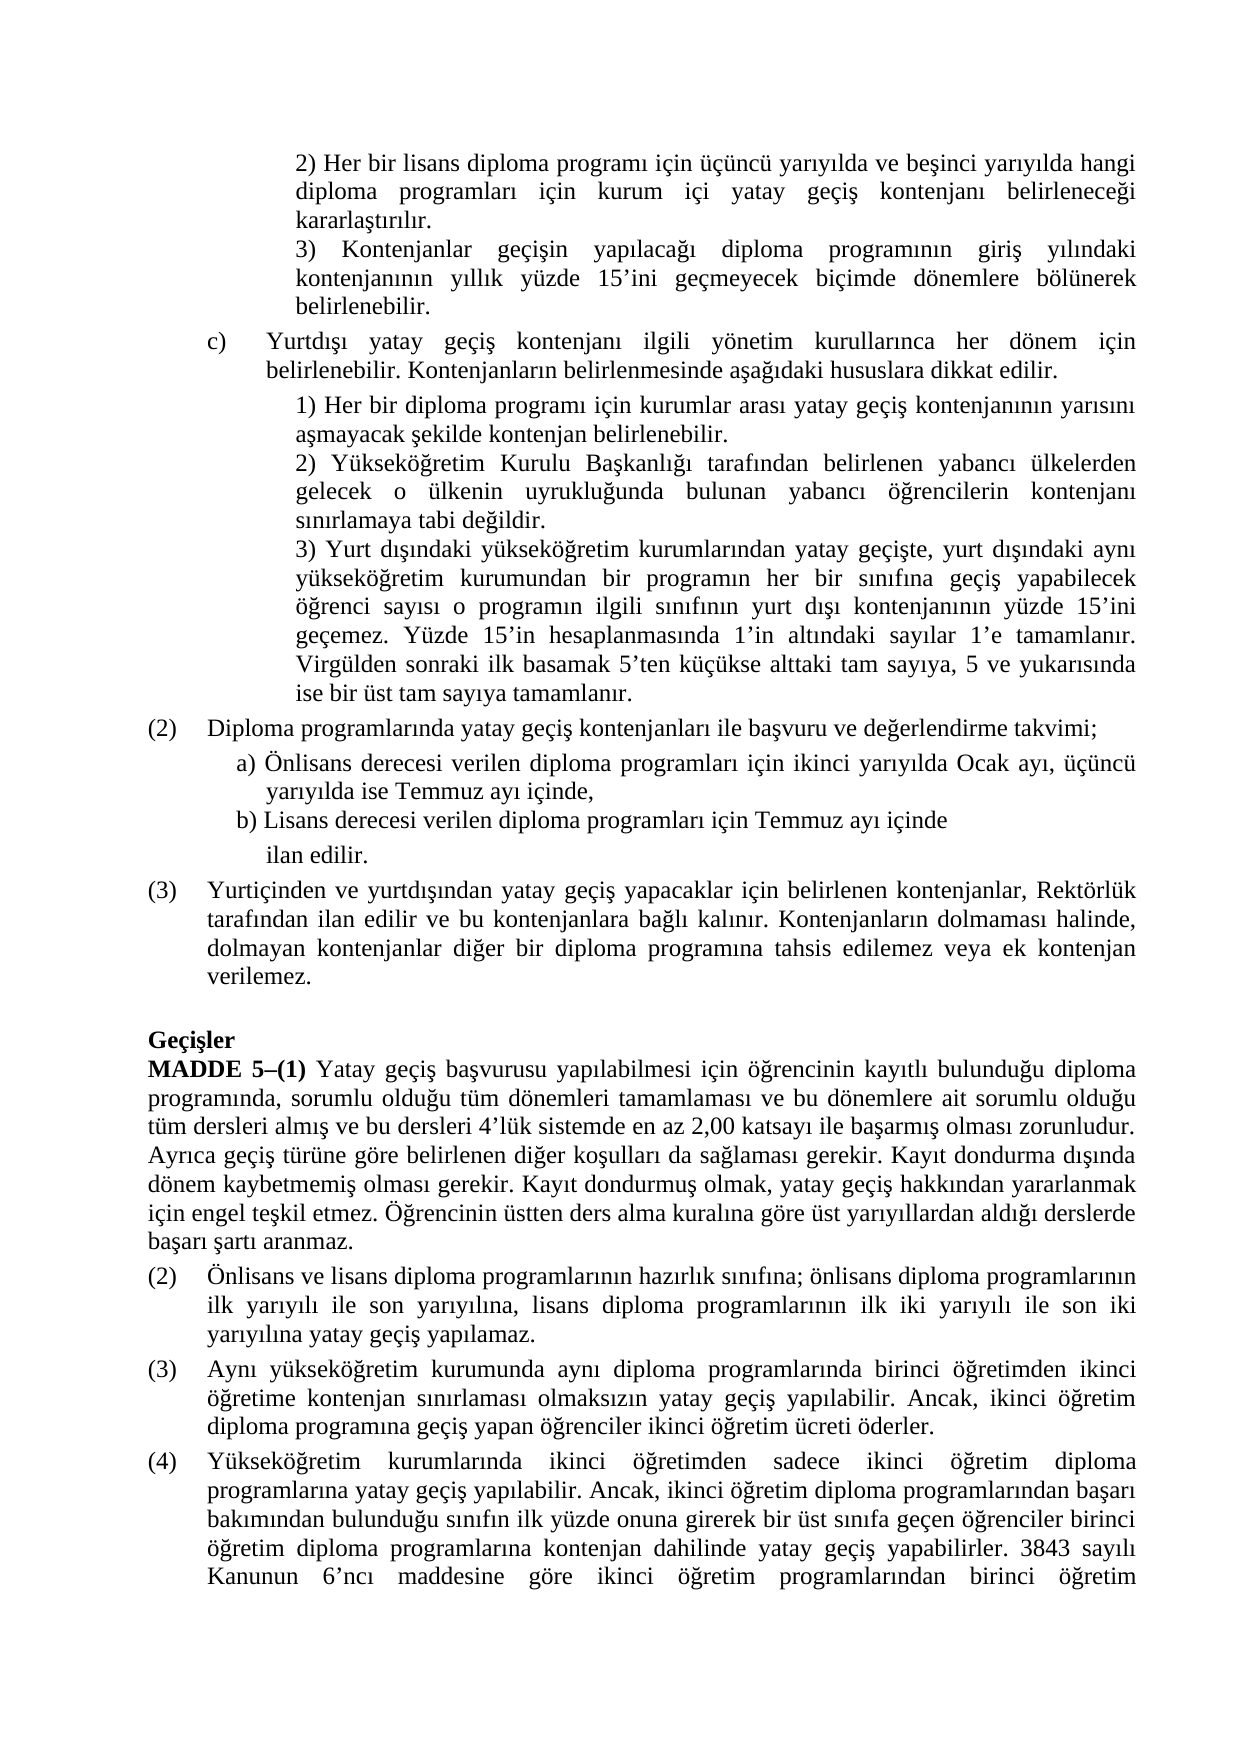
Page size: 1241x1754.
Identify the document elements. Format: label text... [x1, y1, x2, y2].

text (3) Aynı yükseköğretim kurumunda aynı diploma programlarında birinci öğretimden ikinci öğretime kontenjan sınırlaması olmaksızın yatay geçiş yapılabilir. Ancak, ikinci öğretim diploma programına geçiş yapan öğrenciler ikinci öğretim ücreti öderler. [148, 1354, 1137, 1440]
text a) Önlisans derecesi verilen diploma programları için ikinci yarıyılda Ocak ayı, üçüncü yarıyılda ise Temmuz ayı içinde, [236, 748, 1137, 805]
text c) Yurtdışı yatay geçiş kontenjanı ilgili yönetim kurullarınca her dönem için belirlenebilir. Kontenjanların belirlenmesinde aşağıdaki hususlara dikkat edilir. [207, 326, 1137, 384]
text ilan edilir. [251, 840, 1137, 869]
text (2) Diploma programlarında yatay geçiş kontenjanları ile başvuru ve değerlendirme takvimi; [148, 713, 1137, 741]
text 3) Yurt dışındaki yükseköğretim kurumlarından yatay geçişte, yurt dışındaki aynı yükseköğretim kurumundan bir programın her bir sınıfına geçiş yapabilecek öğrenci sayısı o programın ilgili sınıfının yurt dışı kontenjanının yüzde 15’ini geçemez. Yüzde 15’in hesaplanmasında 1’in altındaki sayılar 1’e tamamlanır. Virgülden sonraki ilk basamak 5’ten küçükse alttaki tam sayıya, 5 ve yukarısında ise bir üst tam sayıya tamamlanır. [295, 534, 1137, 706]
text MADDE 5–(1) Yatay geçiş başvurusu yapılabilmesi için öğrencinin kayıtlı bulunduğu diploma programında, sorumlu olduğu tüm dönemleri tamamlaması ve bu dönemlere ait sorumlu olduğu tüm dersleri almış ve bu dersleri 4’lük sistemde en az 2,00 katsayı ile başarmış olması zorunludur. Ayrıca geçiş türüne göre belirlenen diğer koşulları da sağlaması gerekir. Kayıt dondurma dışında dönem kaybetmemiş olması gerekir. Kayıt dondurmuş olmak, yatay geçiş hakkından yararlanmak için engel teşkil etmez. Öğrencinin üstten ders alma kuralına göre üst yarıyıllardan aldığı derslerde başarı şartı aranmaz. [148, 1054, 1137, 1255]
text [148, 1446, 1137, 1590]
text 2) Her bir lisans diploma programı için üçüncü yarıyılda ve beşinci yarıyılda hangi diploma programları için kurum içi yatay geçiş kontenjanı belirleneceği kararlaştırılır. [295, 148, 1137, 234]
text (2) Önlisans ve lisans diploma programlarının hazırlık sınıfına; önlisans diploma programlarının ilk yarıyılı ile son yarıyılına, lisans diploma programlarının ilk iki yarıyılı ile son iki yarıyılına yatay geçiş yapılamaz. [148, 1261, 1137, 1348]
text 3) Kontenjanlar geçişin yapılacağı diploma programının giriş yılındaki kontenjanının yıllık yüzde 15’ini geçmeyecek biçimde dönemlere bölünerek belirlenebilir. [295, 234, 1137, 320]
text 2) Yükseköğretim Kurulu Başkanlığı tarafından belirlenen yabancı ülkelerden gelecek o ülkenin uyrukluğunda bulunan yabancı öğrencilerin kontenjanı sınırlamaya tabi değildir. [295, 448, 1137, 534]
text b) Lisans derecesi verilen diploma programları için Temmuz ayı içinde [162, 805, 1137, 834]
text Geçişler [148, 1025, 1137, 1054]
text 1) Her bir diploma programı için kurumlar arası yatay geçiş kontenjanının yarısını aşmayacak şekilde kontenjan belirlenebilir. [295, 390, 1137, 448]
text (3) Yurtiçinden ve yurtdışından yatay geçiş yapacaklar için belirlenen kontenjanlar, Rektörlük tarafından ilan edilir ve bu kontenjanlara bağlı kalınır. Kontenjanların dolmaması halinde, dolmayan kontenjanlar diğer bir diploma programına tahsis edilemez veya ek kontenjan verilemez. [148, 875, 1137, 990]
